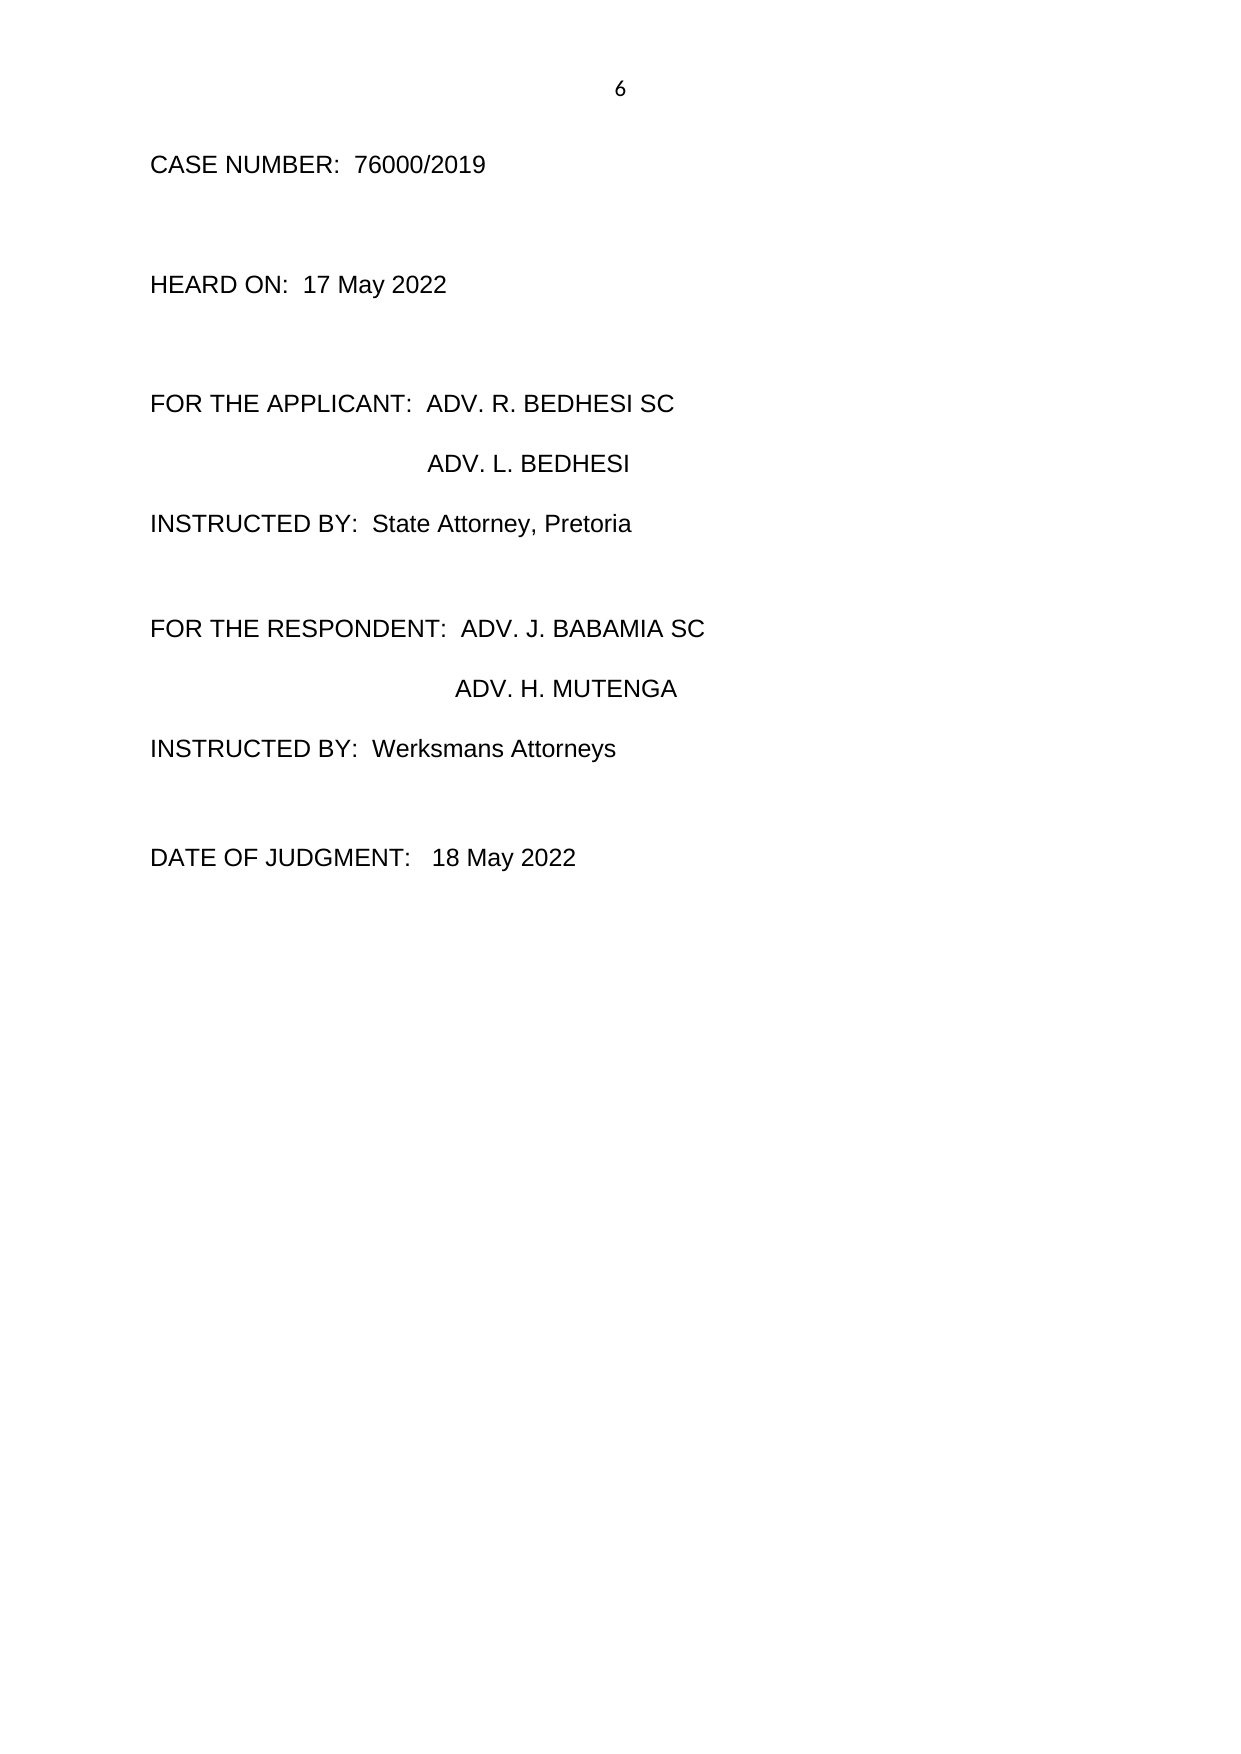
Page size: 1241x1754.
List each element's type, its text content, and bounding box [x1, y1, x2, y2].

text ADV. H. MUTENGA [150, 674, 1090, 702]
text HEARD ON: 17 May 2022 [150, 269, 1090, 298]
text ADV. L. BEDHESI [150, 449, 1090, 478]
text DATE OF JUDGMENT: 18 May 2022 [150, 843, 1090, 872]
text FOR THE RESPONDENT: ADV. J. BABAMIA SC [150, 614, 1090, 643]
text INSTRUCTED BY: State Attorney, Pretoria [150, 509, 1090, 537]
text FOR THE APPLICANT: ADV. R. BEDHESI SC [150, 389, 1090, 418]
text CASE NUMBER: 76000/2019 [150, 150, 1090, 179]
text INSTRUCTED BY: Werksmans Attorneys [150, 733, 1090, 762]
